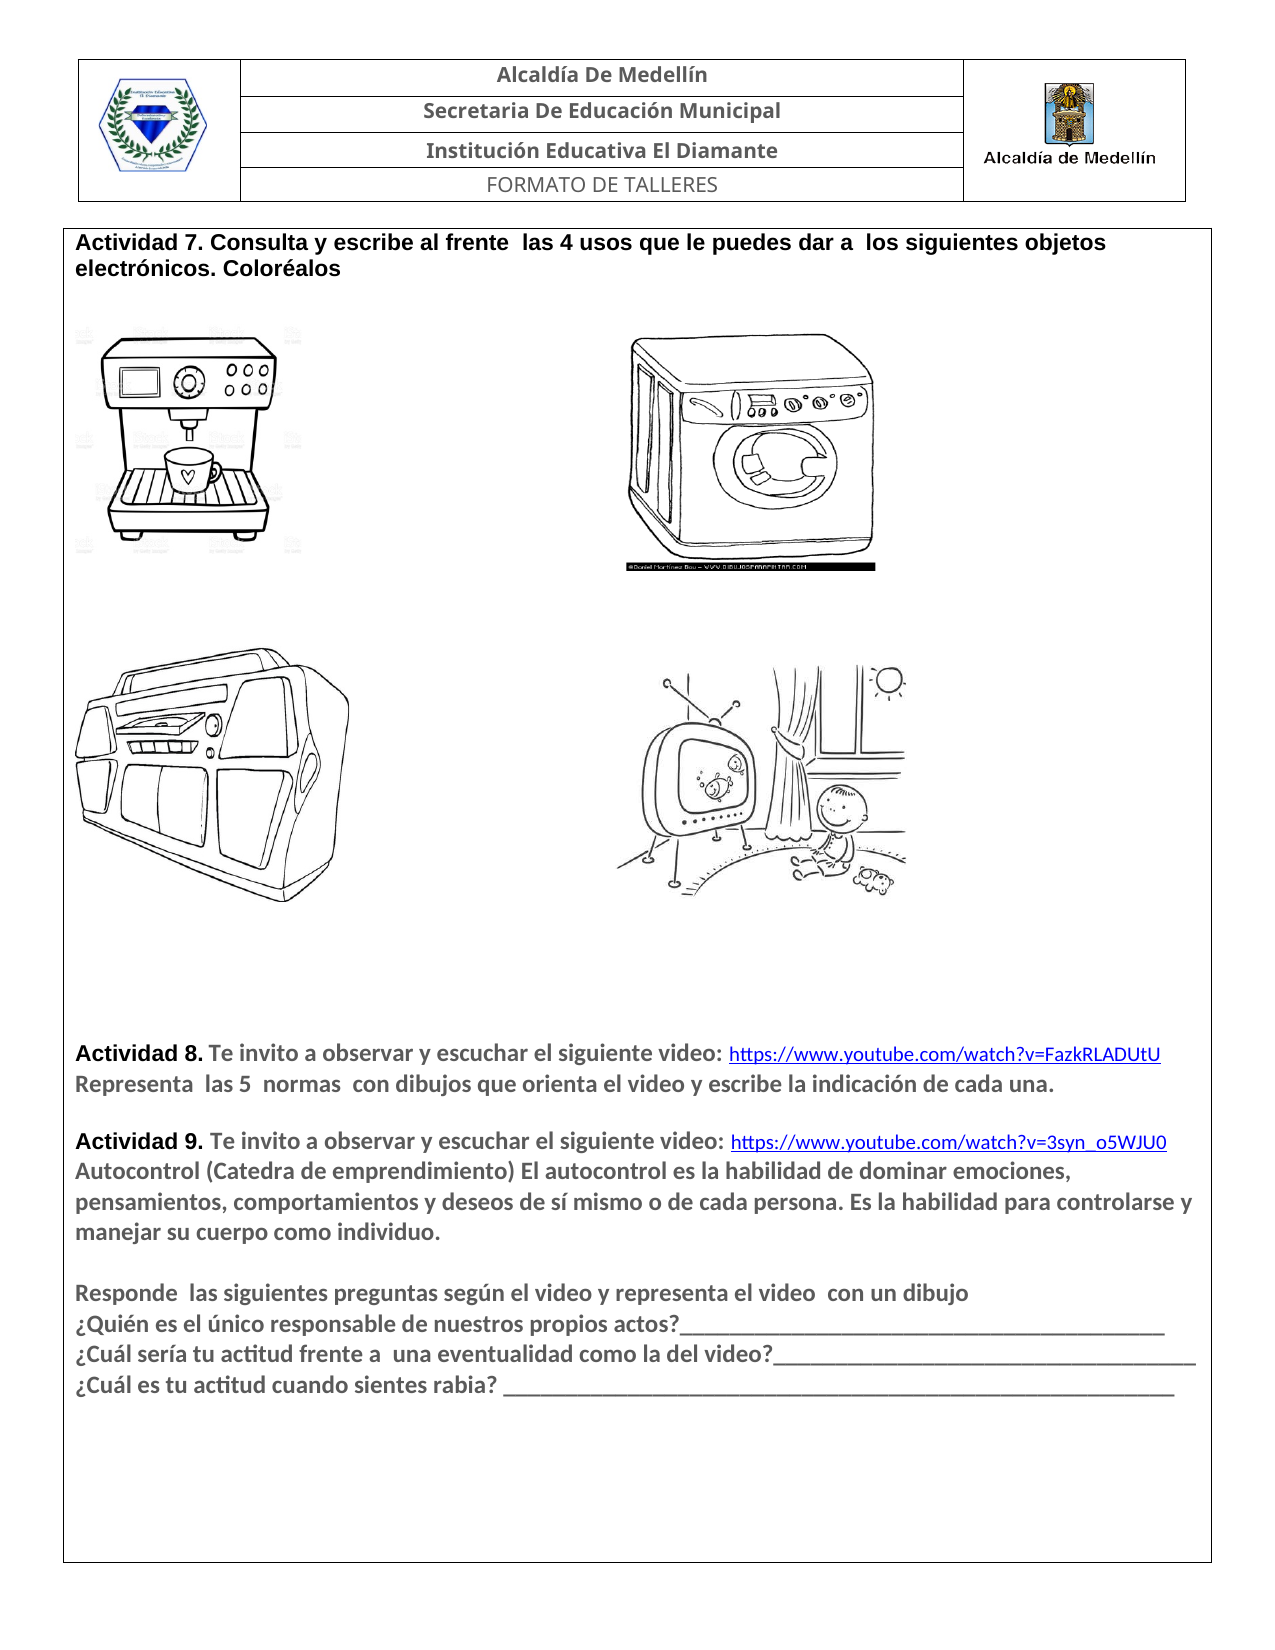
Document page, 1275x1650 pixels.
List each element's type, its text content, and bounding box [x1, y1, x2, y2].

picture [98, 77, 208, 172]
picture [75, 307, 302, 571]
picture [609, 660, 913, 902]
picture [75, 646, 350, 902]
picture [975, 60, 1162, 182]
picture [626, 331, 876, 571]
